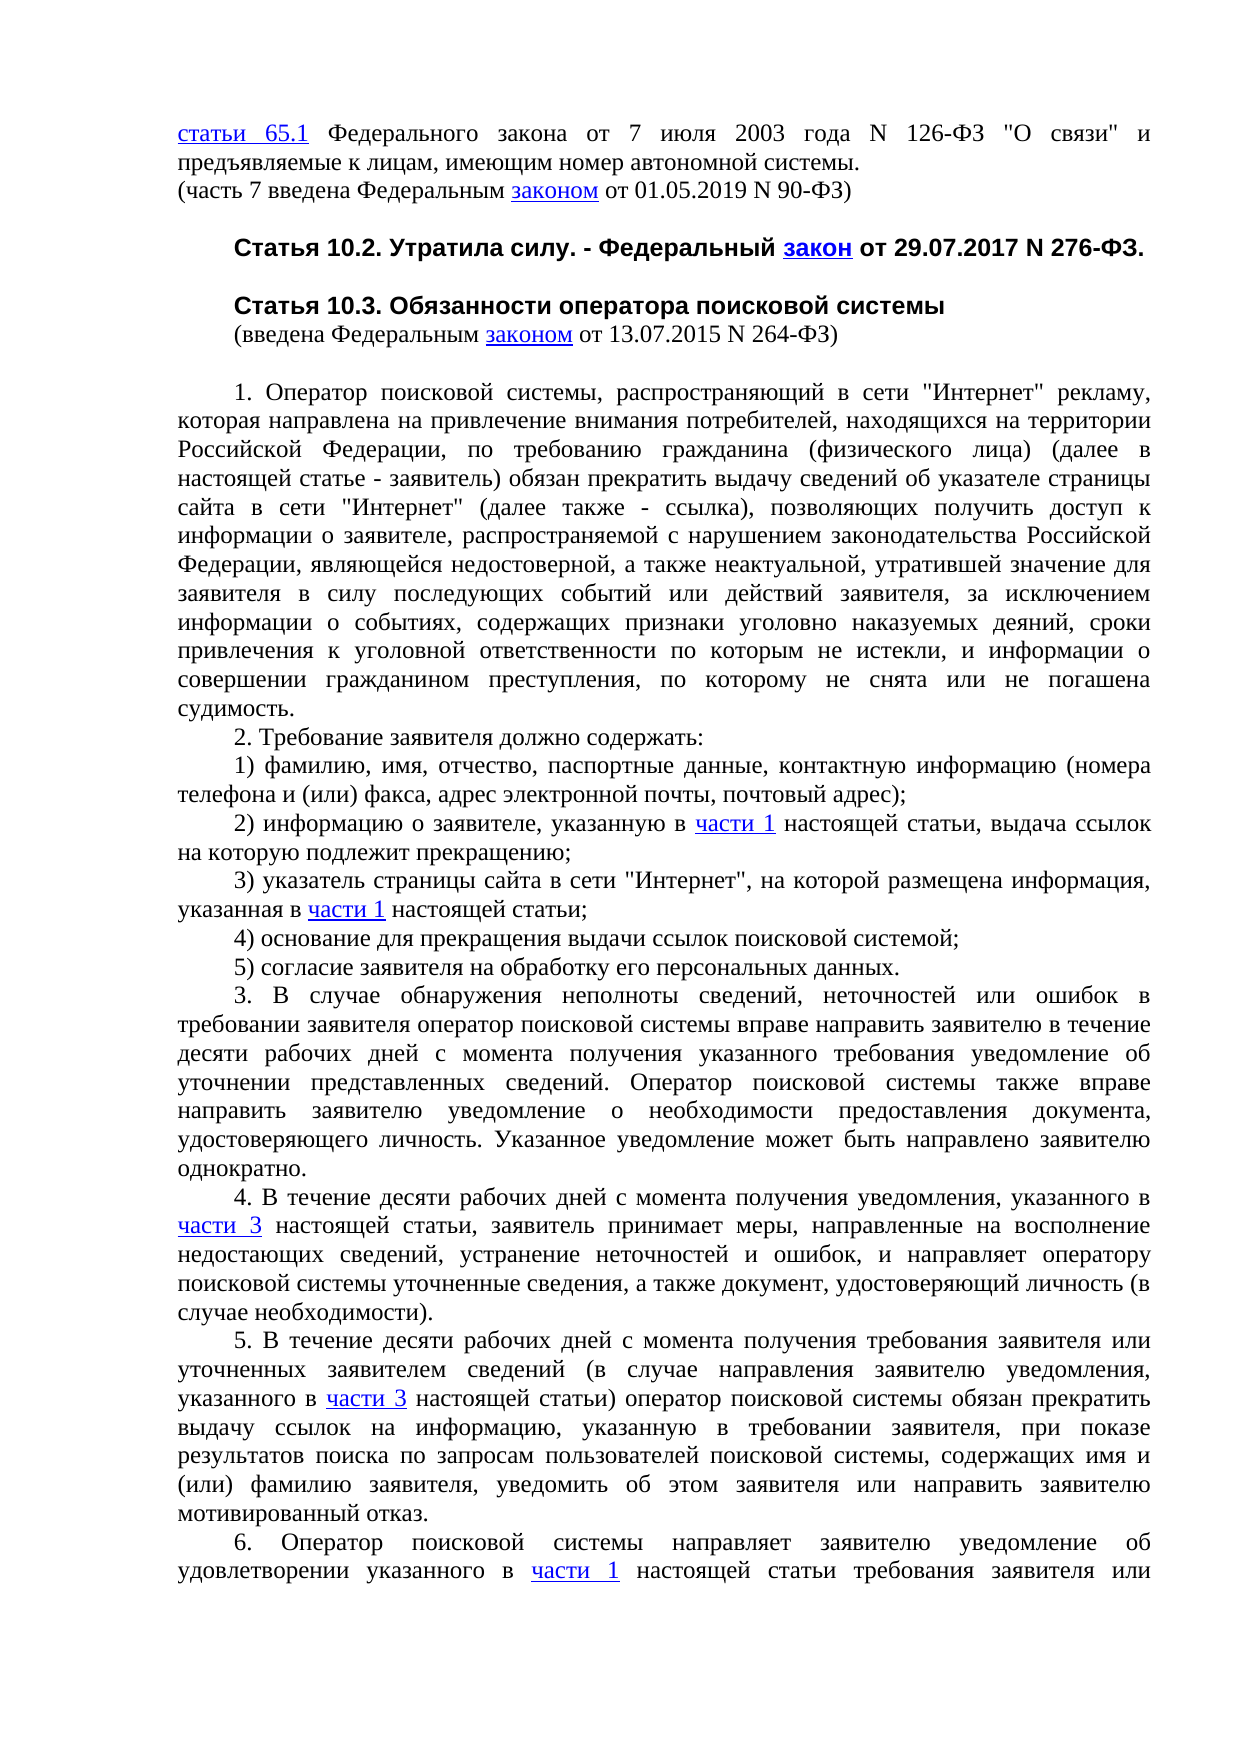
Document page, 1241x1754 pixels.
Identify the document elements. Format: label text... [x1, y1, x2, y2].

text (введена Федеральным законом от 13.07.2015 N 264-ФЗ) [177, 319, 1152, 348]
text 1) фамилию, имя, отчество, паспортные данные, контактную информацию (номера телефона и (или) факса, адрес электронной почты, почтовый адрес); [177, 751, 1152, 808]
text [177, 118, 1152, 176]
text 1. Оператор поисковой системы, распространяющий в сети "Интернет" рекламу, которая направлена на привлечение внимания потребителей, находящихся на территории Российской Федерации, по требованию гражданина (физического лица) (далее в настоящей статье - заявитель) обязан прекратить выдачу сведений об указателе страницы сайта в сети "Интернет" (далее также - ссылка), позволяющих получить доступ к информации о заявителе, распространяемой с нарушением законодательства Российской Федерации, являющейся недостоверной, а также неактуальной, утратившей значение для заявителя в силу последующих событий или действий заявителя, за исключением информации о событиях, содержащих признаки уголовно наказуемых деяний, сроки привлечения к уголовной ответственности по которым не истекли, и информации о совершении гражданином преступления, по которому не снята или не погашена судимость. [177, 377, 1152, 722]
text Статья 10.2. Утратила силу. - Федеральный закон от 29.07.2017 N 276-ФЗ. [177, 233, 1152, 262]
text 3. В случае обнаружения неполноты сведений, неточностей или ошибок в требовании заявителя оператор поисковой системы вправе направить заявителю в течение десяти рабочих дней с момента получения указанного требования уведомление об уточнении представленных сведений. Оператор поисковой системы также вправе направить заявителю уведомление о необходимости предоставления документа, удостоверяющего личность. Указанное уведомление может быть направлено заявителю однократно. [177, 981, 1152, 1182]
text Статья 10.3. Обязанности оператора поисковой системы [177, 291, 1152, 319]
text 3) указатель страницы сайта в сети "Интернет", на которой размещена информация, указанная в части 1 настоящей статьи; [177, 866, 1152, 923]
text (часть 7 введена Федеральным законом от 01.05.2019 N 90-ФЗ) [177, 176, 1152, 204]
text 2) информацию о заявителе, указанную в части 1 настоящей статьи, выдача ссылок на которую подлежит прекращению; [177, 808, 1152, 866]
text 4. В течение десяти рабочих дней с момента получения уведомления, указанного в части 3 настоящей статьи, заявитель принимает меры, направленные на восполнение недостающих сведений, устранение неточностей и ошибок, и направляет оператору поисковой системы уточненные сведения, а также документ, удостоверяющий личность (в случае необходимости). [177, 1182, 1152, 1326]
text 5) согласие заявителя на обработку его персональных данных. [177, 952, 1152, 981]
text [177, 1527, 1152, 1584]
text 5. В течение десяти рабочих дней с момента получения требования заявителя или уточненных заявителем сведений (в случае направления заявителю уведомления, указанного в части 3 настоящей статьи) оператор поисковой системы обязан прекратить выдачу ссылок на информацию, указанную в требовании заявителя, при показе результатов поиска по запросам пользователей поисковой системы, содержащих имя и (или) фамилию заявителя, уведомить об этом заявителя или направить заявителю мотивированный отказ. [177, 1326, 1152, 1527]
text 4) основание для прекращения выдачи ссылок поисковой системой; [177, 923, 1152, 952]
text 2. Требование заявителя должно содержать: [177, 722, 1152, 751]
